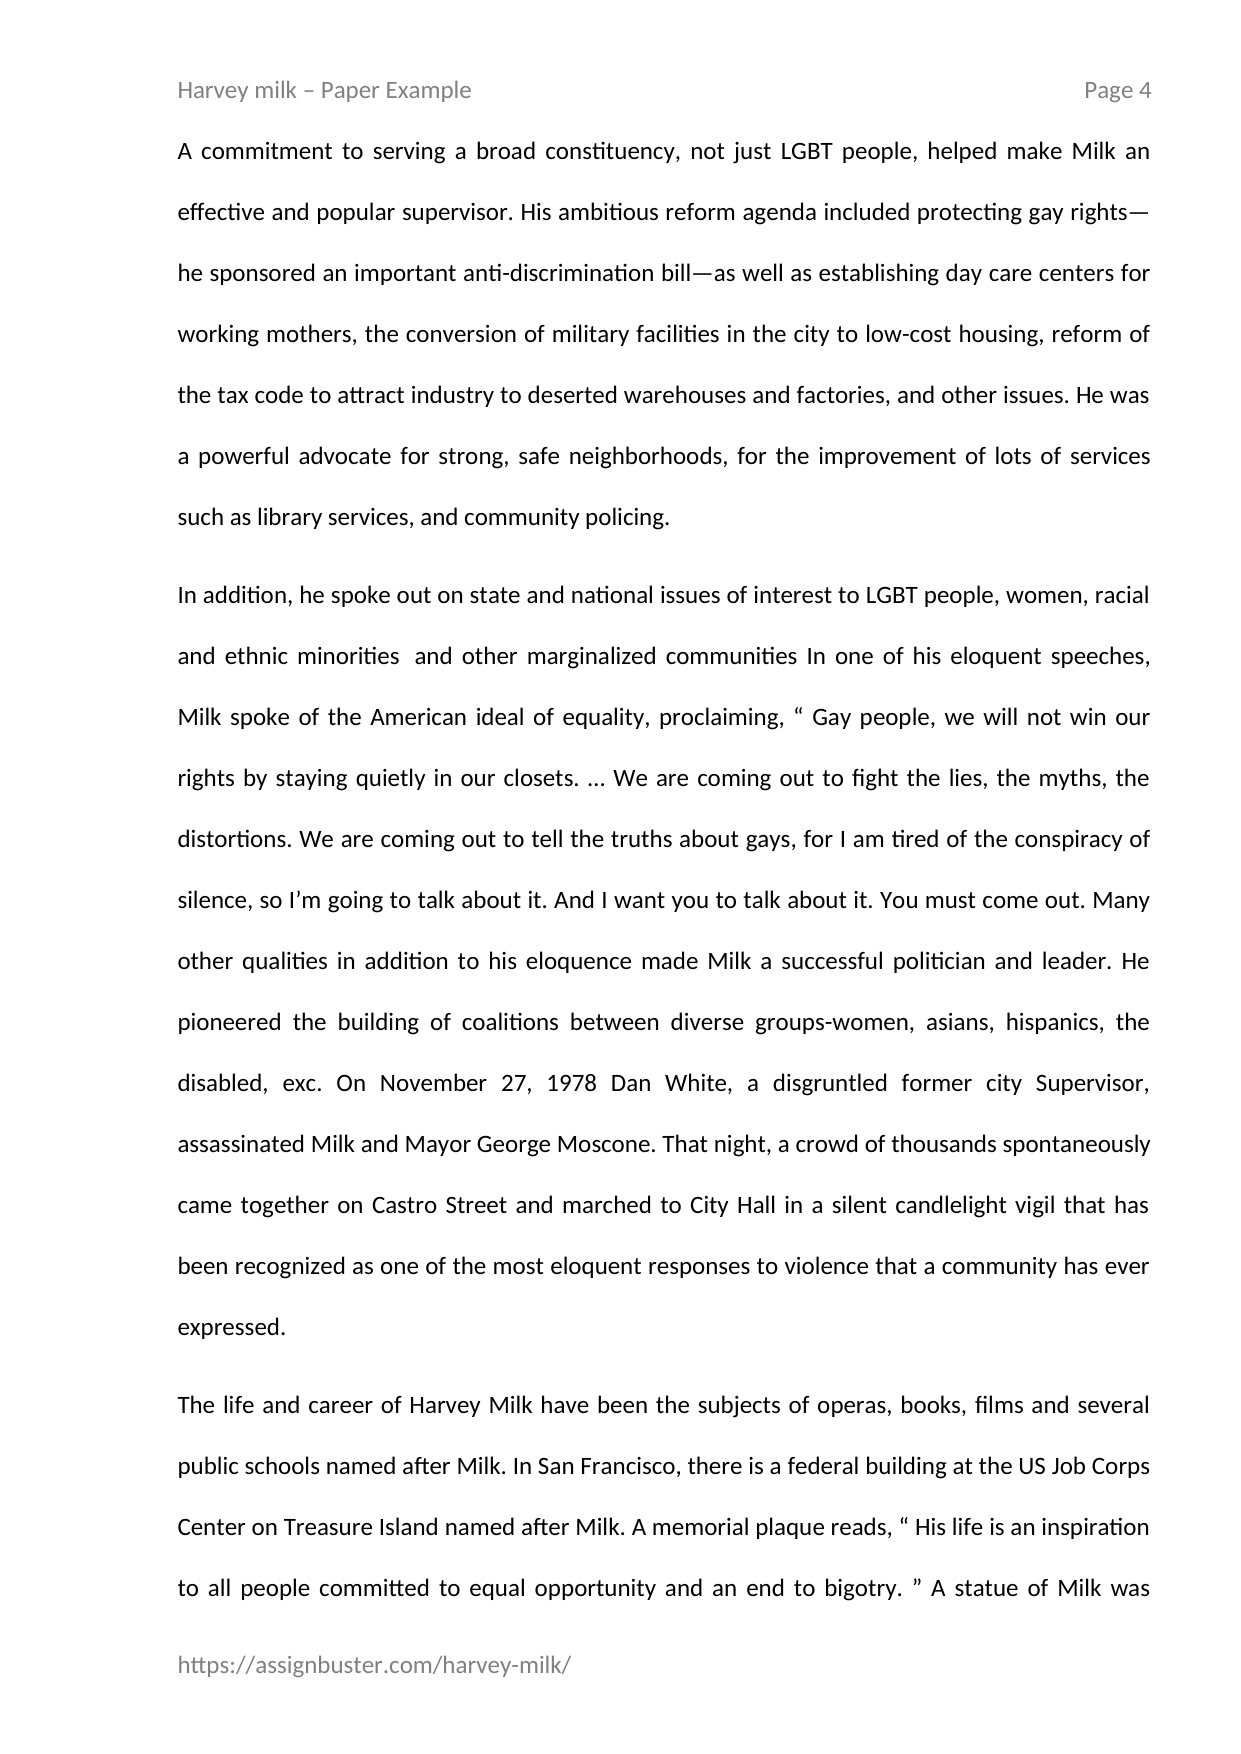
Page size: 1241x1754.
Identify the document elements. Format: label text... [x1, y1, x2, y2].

text A commitment to serving a broad constituency, not just LGBT people, helped make Milk an effective and popular supervisor. His ambitious reform agenda included protecting gay rights—he sponsored an important anti-discrimination bill—as well as establishing day care centers for working mothers, the conversion of military facilities in the city to low-cost housing, reform of the tax code to attract industry to deserted warehouses and factories, and other issues. He was a powerful advocate for strong, safe neighborhoods, for the improvement of lots of services such as library services, and community policing. [177, 135, 1152, 532]
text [177, 1389, 1152, 1603]
text In addition, he spoke out on state and national issues of interest to LGBT people, women, racial and ethnic minorities and other marginalized communities In one of his eloquent speeches, Milk spoke of the American ideal of equality, proclaiming, “ Gay people, we will not win our rights by staying quietly in our closets. … We are coming out to fight the lies, the myths, the distortions. We are coming out to tell the truths about gays, for I am tired of the conspiracy of silence, so I’m going to talk about it. And I want you to talk about it. You must come out. Many other qualities in addition to his eloquence made Milk a successful politician and leader. He pioneered the building of coalitions between diverse groups-women, asians, hispanics, the disabled, exc. On November 27, 1978 Dan White, a disgruntled former city Supervisor, assassinated Milk and Mayor George Moscone. That night, a crowd of thousands spontaneously came together on Castro Street and marched to City Hall in a silent candlelight vigil that has been recognized as one of the most eloquent responses to violence that a community has ever expressed. [177, 579, 1152, 1342]
